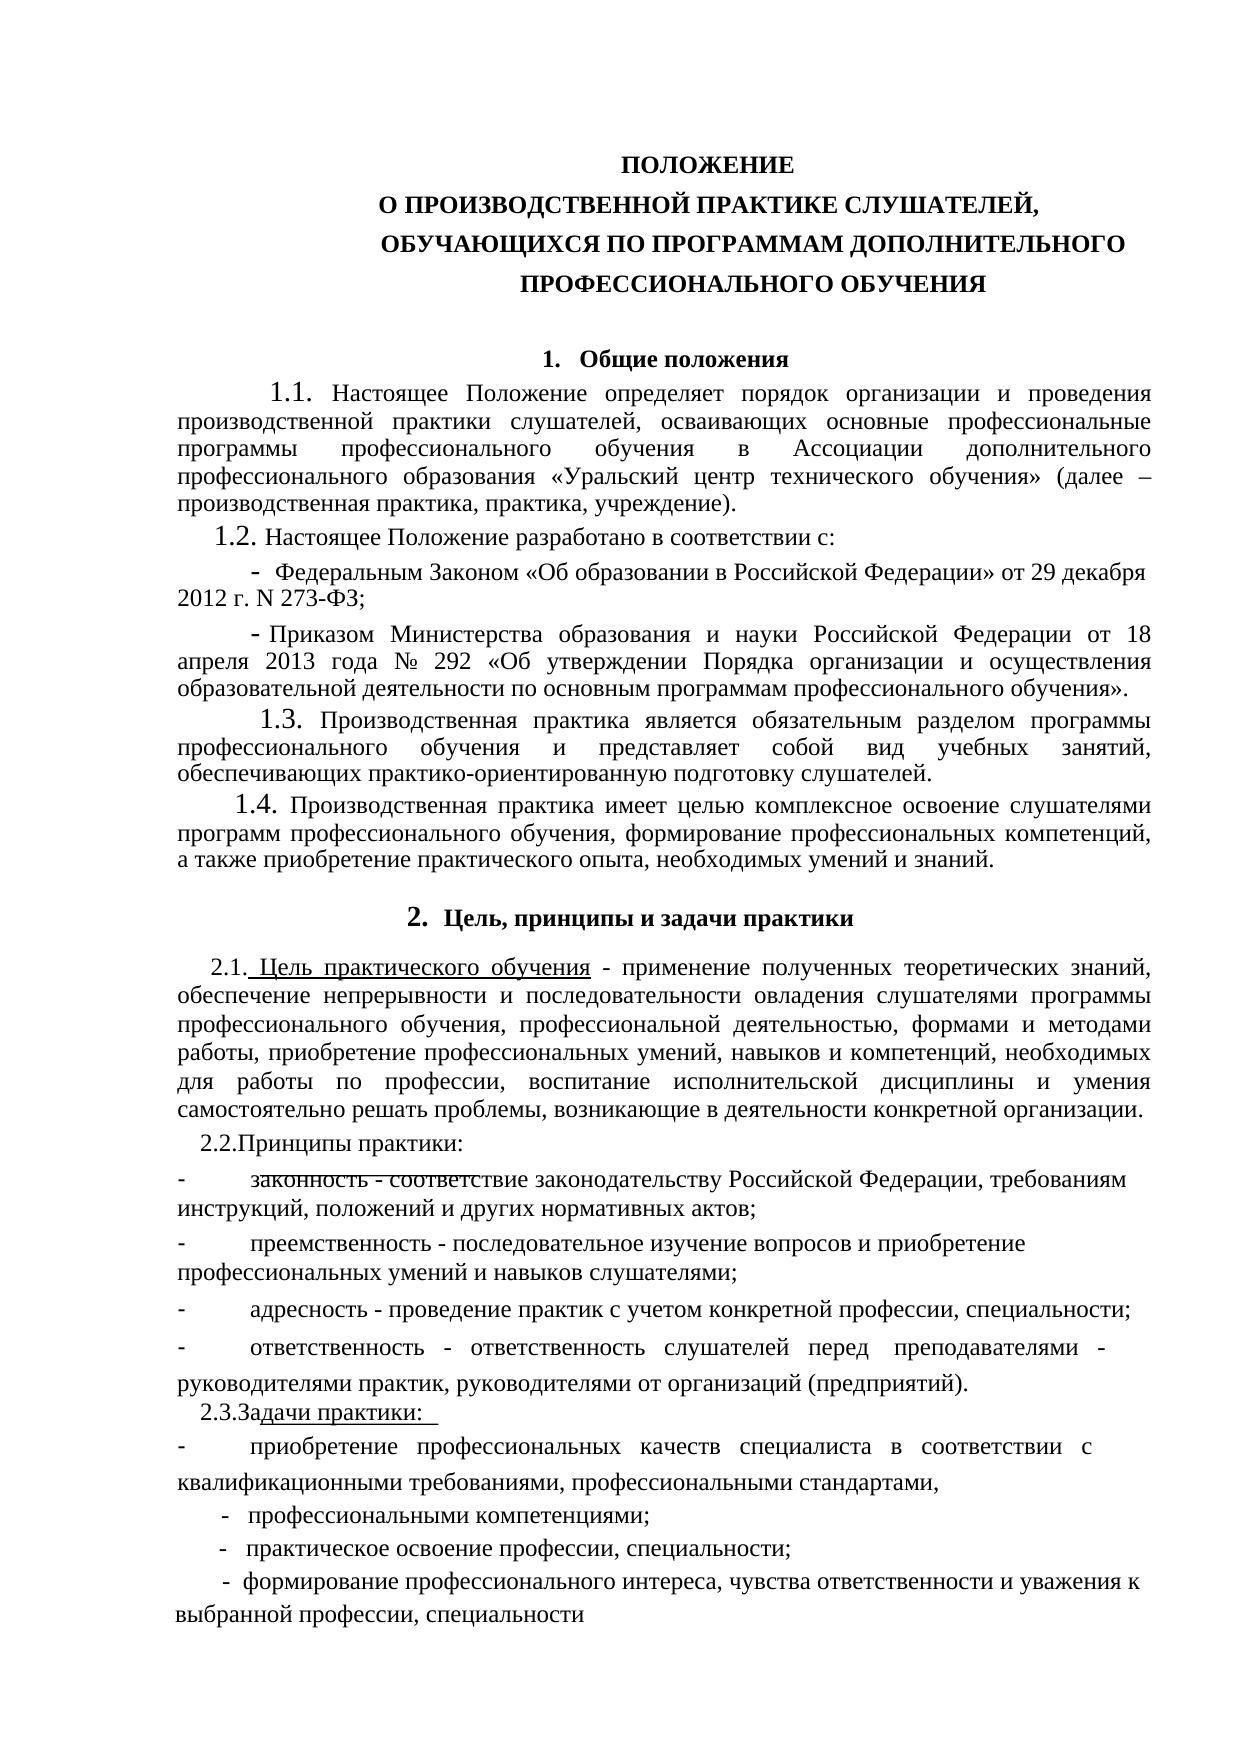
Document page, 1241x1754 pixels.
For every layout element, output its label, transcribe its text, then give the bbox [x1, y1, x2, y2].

text 1.2. Настоящее Положение разработано в соответствии с: [177, 518, 1152, 551]
list Приказом Министерства образования и науки Российской Федерации от 18 апреля 2013 года № 292 «Об утверждении Порядка организации и осуществления образовательной деятельности по основным программам профессионального обучения». [177, 617, 1152, 702]
text квалификационными требованиями, профессиональными стандартами, [177, 1467, 1152, 1496]
text 1.1. Настоящее Положение определяет порядок организации и проведения производственной практики слушателей, осваивающих основные профессиональные программы профессионального обучения в Ассоциации дополнительного профессионального образования «Уральский центр технического обучения» (далее – производственная практика, практика, учреждение). [177, 376, 1152, 517]
list ПРОИЗВОДСТВЕННОЙ ПРАКТИКЕ СЛУШАТЕЛЕЙ, ОБУЧАЮЩИХСЯ ПО ПРОГРАММАМ ДОПОЛНИТЕЛЬНОГО ПРОФЕССИОНАЛЬНОГО ОБУЧЕНИЯ [265, 191, 1152, 297]
list Федеральным Законом «Об образовании в Российской Федерации» от 29 декабря 2012 г. N 273-ФЗ; [177, 556, 1152, 612]
text ПОЛОЖЕНИЕ [621, 150, 1152, 179]
list адресность - проведение практик с учетом конкретной профессии, специальности; [177, 1290, 1152, 1324]
text 2.2.Принципы практики: [0, 1128, 1152, 1157]
list Общие положения [542, 347, 1152, 373]
text - формирование профессионального интереса, чувства ответственности и уважения к [0, 1566, 1152, 1595]
text руководителями практик, руководителями от организаций (предприятий). [0, 1368, 1146, 1397]
list приобретение профессиональных качеств специалиста в соответствии с [177, 1428, 1152, 1462]
text 1.3. Производственная практика является обязательным разделом программы профессионального обучения и представляет собой вид учебных занятий, обеспечивающих практико-ориентированную подготовку слушателей. [177, 703, 1152, 787]
text - практическое освоение профессии, специальности; [0, 1533, 1152, 1562]
text 2.3.Задачи практики: [0, 1397, 1152, 1426]
text 2.1. Цель практического обучения - применение полученных теоретических знаний, обеспечение непрерывности и последовательности овладения слушателями программы профессионального обучения, профессиональной деятельностью, формами и методами работы, приобретение профессиональных умений, навыков и компетенций, необходимых для работы по профессии, воспитание исполнительской дисциплины и умения самостоятельно решать проблемы, возникающие в деятельности конкретной организации. [177, 952, 1152, 1123]
list ответственность - ответственность слушателей перед преподавателями - [177, 1329, 1152, 1363]
text - профессиональными компетенциями; [177, 1500, 1152, 1529]
text выбранной профессии, специальности [0, 1599, 1152, 1628]
list преемственность - последовательное изучение вопросов и приобретение профессиональных умений и навыков слушателями; [177, 1225, 1152, 1286]
text 1.4. Производственная практика имеет целью комплексное освоение слушателями программ профессионального обучения, формирование профессиональных компетенций, а также приобретение практического опыта, необходимых умений и знаний. [177, 789, 1152, 873]
list Цель, принципы и задачи практики [407, 899, 1152, 932]
list законность - соответствие законодательству Российской Федерации, требованиям инструкций, положений и других нормативных актов; [177, 1160, 1152, 1222]
